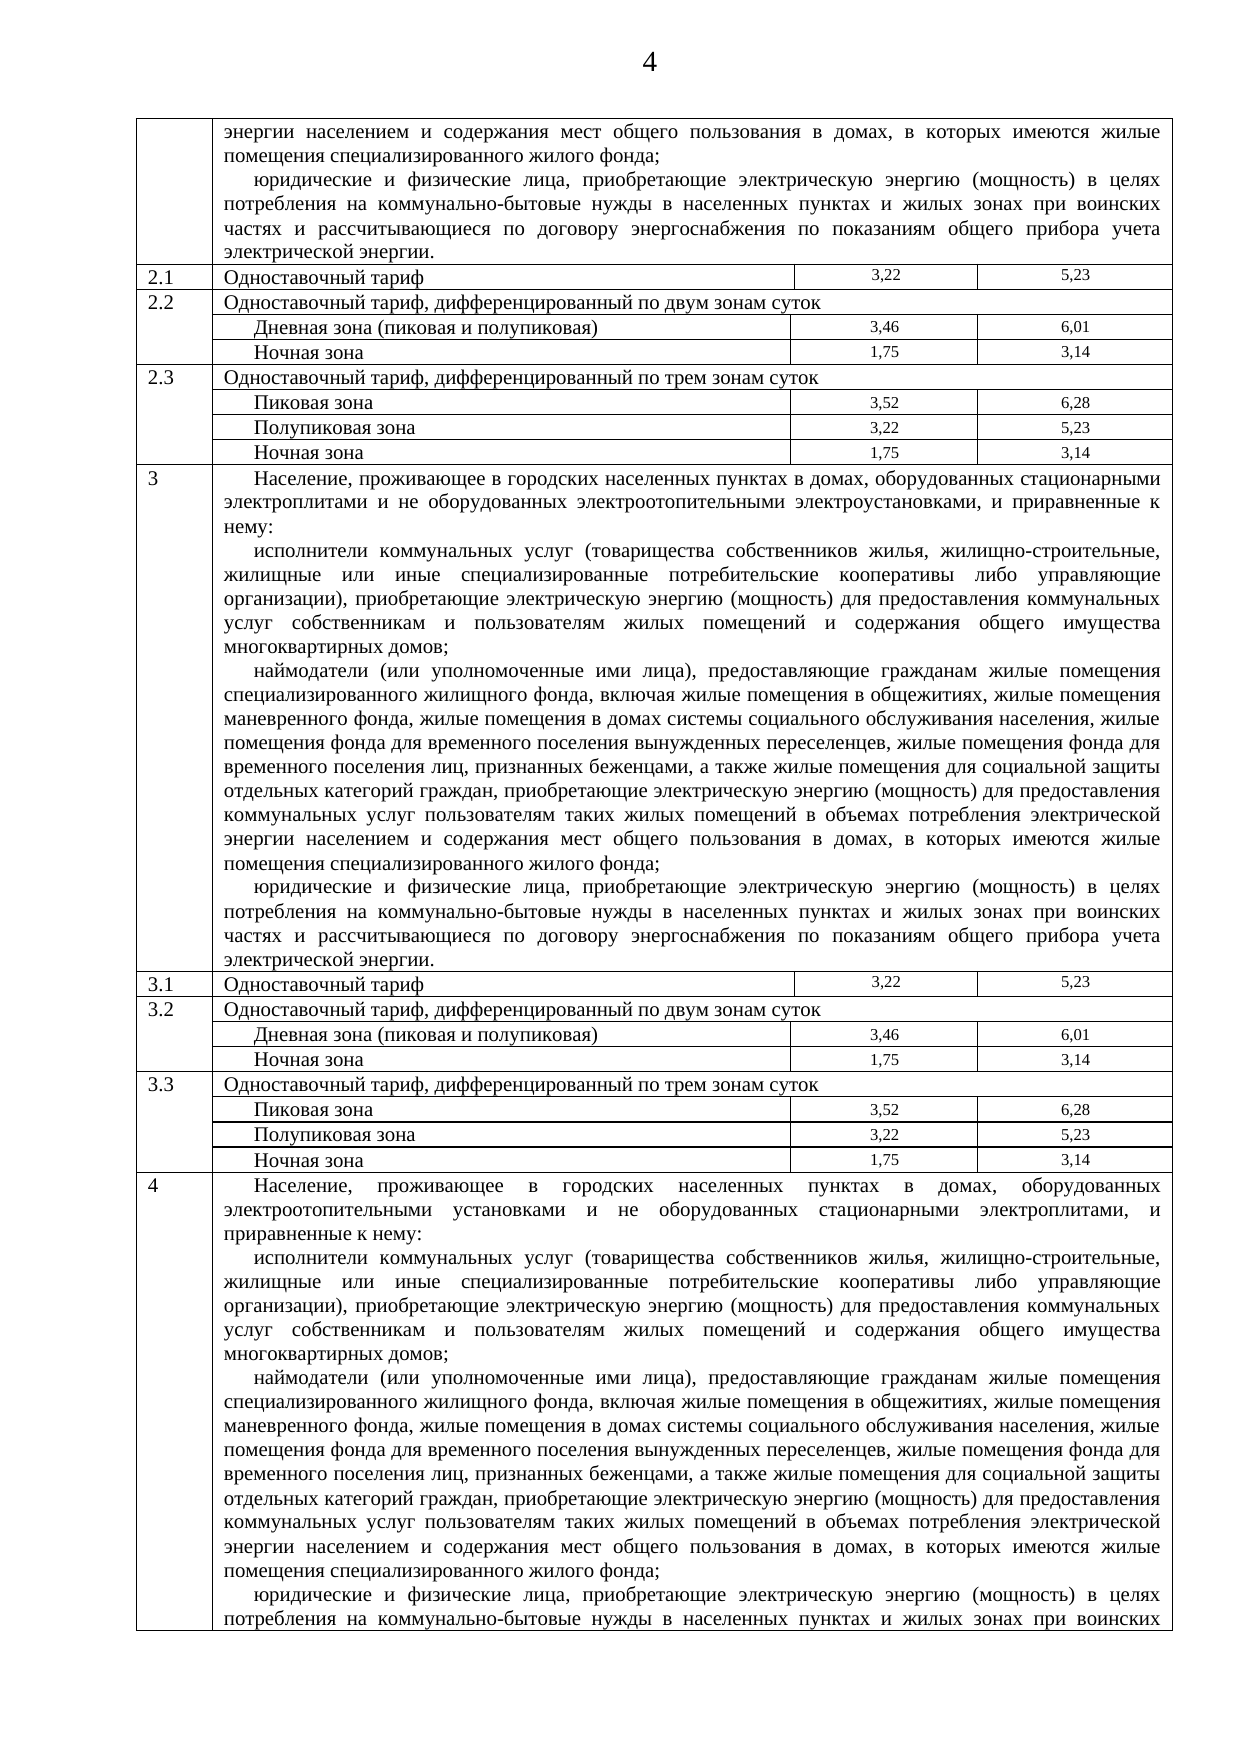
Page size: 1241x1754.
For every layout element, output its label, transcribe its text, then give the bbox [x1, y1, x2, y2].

table_cell Полупиковая зона [213, 1123, 790, 1146]
table_cell Ночная зона [213, 1047, 790, 1071]
table_cell 1,75 [791, 340, 977, 364]
table_cell 3 [137, 465, 212, 971]
table_cell 3,46 [791, 1022, 977, 1046]
table_cell Ночная зона [213, 340, 790, 364]
table_cell Одноставочный тариф, дифференцированный по трем зонам суток [213, 1072, 1172, 1096]
table_cell 2.2 [137, 290, 212, 364]
table_cell 6,28 [978, 1097, 1172, 1121]
table_cell 3,52 [791, 390, 977, 414]
table_cell 6,01 [978, 1022, 1172, 1046]
table_cell Пиковая зона [213, 390, 790, 414]
table_cell 2 [137, 119, 212, 263]
table_cell 3,22 [791, 415, 977, 439]
table_cell Дневная зона (пиковая и полупиковая) [213, 315, 790, 339]
table_cell 3,14 [978, 1047, 1172, 1071]
table_cell 5,23 [978, 415, 1172, 439]
table_cell Население, проживающее в городских населенных пунктах в домах, оборудованных стационарными электроплитами и не оборудованных электроотопительными электроустановками, и приравненные к нему: исполнители коммунальных услуг (товарищества собственников жилья, жилищно-строительные, жилищные или иные специализированные потребительские кооперативы либо управляющие организации), приобретающие электрическую энергию (мощность) для предоставления коммунальных услуг собственникам и пользователям жилых помещений и содержания общего имущества многоквартирных домов; наймодатели (или уполномоченные ими лица), предоставляющие гражданам жилые помещения специализированного жилищного фонда, включая жилые помещения в общежитиях, жилые помещения маневренного фонда, жилые помещения в домах системы социального обслуживания населения, жилые помещения фонда для временного поселения вынужденных переселенцев, жилые помещения фонда для временного поселения лиц, признанных беженцами, а также жилые помещения для социальной защиты отдельных категорий граждан, приобретающие электрическую энергию (мощность) для предоставления коммунальных услуг пользователям таких жилых помещений в объемах потребления электрической энергии населением и содержания мест общего пользования в домах, в которых имеются жилые помещения специализированного жилого фонда; юридические и физические лица, приобретающие электрическую энергию (мощность) в целях потребления на коммунально-бытовые нужды в населенных пунктах и жилых зонах при воинских частях и рассчитывающиеся по договору энергоснабжения по показаниям общего прибора учета электрической энергии. [213, 465, 1172, 971]
table_cell 3,14 [978, 1148, 1172, 1172]
table_cell Ночная зона [213, 440, 790, 464]
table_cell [213, 1173, 1172, 1630]
table_cell Дневная зона (пиковая и полупиковая) [213, 1022, 790, 1046]
table_cell 3.3 [137, 1072, 212, 1172]
table_cell Одноставочный тариф, дифференцированный по двум зонам суток [213, 290, 1172, 314]
table_cell 3,22 [795, 265, 977, 289]
table_cell 3,46 [791, 315, 977, 339]
table_cell 6,01 [978, 315, 1172, 339]
table_cell 3.2 [137, 997, 212, 1071]
table_cell 2.1 [137, 265, 212, 289]
table_cell Одноставочный тариф [213, 265, 794, 289]
table_cell 1,75 [791, 440, 977, 464]
table_cell 1,75 [791, 1047, 977, 1071]
table_cell 3.1 [137, 972, 212, 996]
table_cell 2.3 [137, 365, 212, 464]
table_cell 3,22 [795, 972, 977, 996]
table_cell Полупиковая зона [213, 415, 790, 439]
table_cell Пиковая зона [213, 1097, 790, 1121]
table_cell 5,23 [978, 972, 1172, 996]
table_cell 3,14 [978, 340, 1172, 364]
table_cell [213, 119, 1172, 263]
table_cell Одноставочный тариф, дифференцированный по трем зонам суток [213, 365, 1172, 389]
table_cell 3,22 [791, 1123, 977, 1146]
table_cell 3,14 [978, 440, 1172, 464]
table_cell 5,23 [978, 265, 1172, 289]
table_cell Ночная зона [213, 1148, 790, 1172]
table_cell 5,23 [978, 1123, 1172, 1146]
table_cell Одноставочный тариф [213, 972, 794, 996]
table_cell 3,52 [791, 1097, 977, 1121]
table_cell Одноставочный тариф, дифференцированный по двум зонам суток [213, 997, 1172, 1021]
table_cell 4 [137, 1173, 212, 1630]
table_cell 6,28 [978, 390, 1172, 414]
table_cell 1,75 [791, 1148, 977, 1172]
